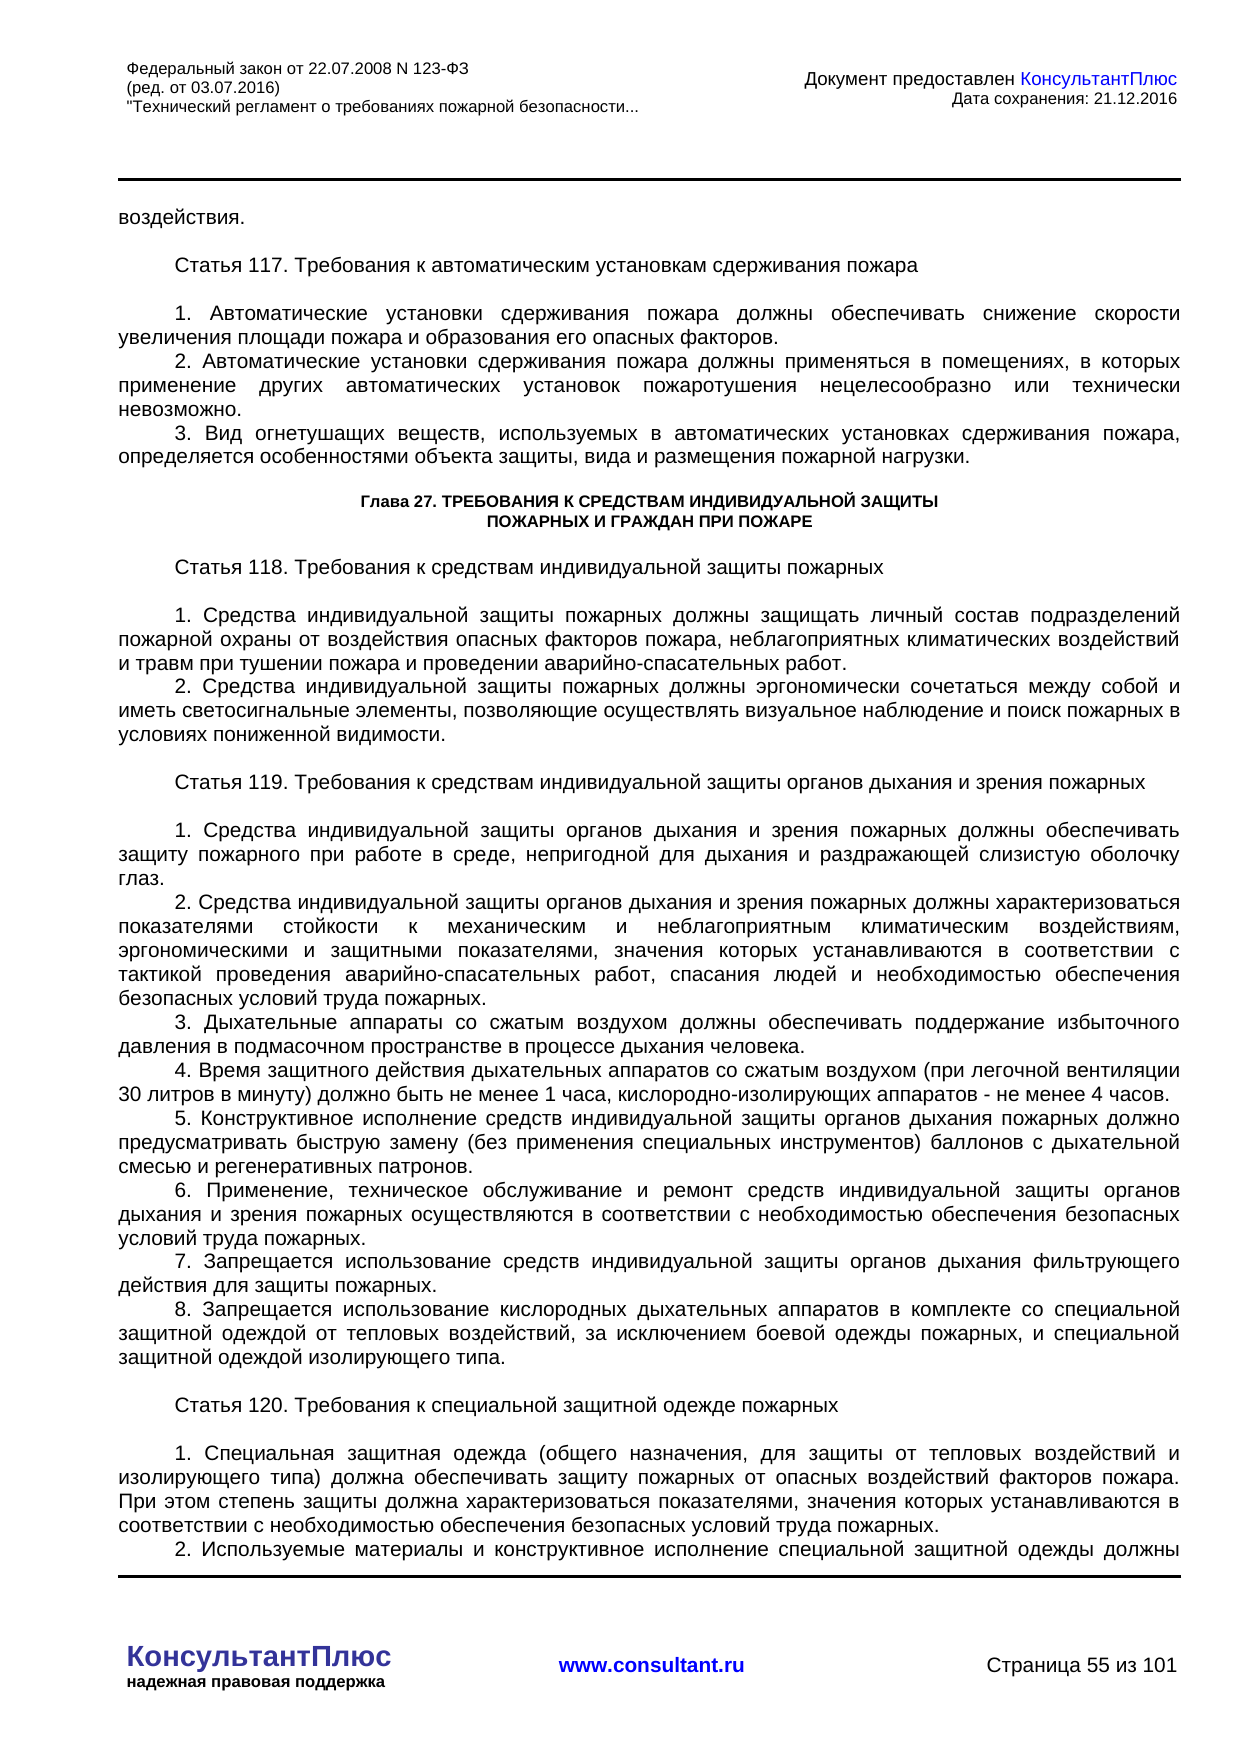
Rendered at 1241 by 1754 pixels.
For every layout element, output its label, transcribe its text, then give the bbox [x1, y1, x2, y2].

text 4. Время защитного действия дыхательных аппаратов со сжатым воздухом (при легочной вентиляции 30 литров в минуту) должно быть не менее 1 часа, кислородно-изолирующих аппаратов - не менее 4 часов. [118, 1058, 1181, 1106]
text 5. Конструктивное исполнение средств индивидуальной защиты органов дыхания пожарных должно предусматривать быструю замену (без применения специальных инструментов) баллонов с дыхательной смесью и регенеративных патронов. [118, 1106, 1181, 1177]
text 1. Средства индивидуальной защиты пожарных должны защищать личный состав подразделений пожарной охраны от воздействия опасных факторов пожара, неблагоприятных климатических воздействий и травм при тушении пожара и проведении аварийно-спасательных работ. [118, 602, 1181, 674]
text 2. Средства индивидуальной защиты пожарных должны эргономически сочетаться между собой и иметь светосигнальные элементы, позволяющие осуществлять визуальное наблюдение и поиск пожарных в условиях пониженной видимости. [118, 674, 1181, 746]
text Статья 119. Требования к средствам индивидуальной защиты органов дыхания и зрения пожарных [118, 770, 1181, 794]
text 7. Запрещается использование средств индивидуальной защиты органов дыхания фильтрующего действия для защиты пожарных. [118, 1249, 1181, 1297]
text Статья 120. Требования к специальной защитной одежде пожарных [118, 1393, 1181, 1417]
text 3. Дыхательные аппараты со сжатым воздухом должны обеспечивать поддержание избыточного давления в подмасочном пространстве в процессе дыхания человека. [118, 1010, 1181, 1058]
text 8. Запрещается использование кислородных дыхательных аппаратов в комплекте со специальной защитной одеждой от тепловых воздействий, за исключением боевой одежды пожарных, и специальной защитной одеждой изолирующего типа. [118, 1297, 1181, 1369]
text 6. Применение, техническое обслуживание и ремонт средств индивидуальной защиты органов дыхания и зрения пожарных осуществляются в соответствии с необходимостью обеспечения безопасных условий труда пожарных. [118, 1177, 1181, 1249]
text Статья 117. Требования к автоматическим установкам сдерживания пожара [118, 253, 1181, 277]
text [118, 1537, 1181, 1561]
text 1. Средства индивидуальной защиты органов дыхания и зрения пожарных должны обеспечивать защиту пожарного при работе в среде, непригодной для дыхания и раздражающей слизистую оболочку глаз. [118, 818, 1181, 890]
text 3. Вид огнетушащих веществ, используемых в автоматических установках сдерживания пожара, определяется особенностями объекта защиты, вида и размещения пожарной нагрузки. [118, 420, 1181, 468]
title ПОЖАРНЫХ И ГРАЖДАН ПРИ ПОЖАРЕ [118, 511, 1181, 531]
text 2. Средства индивидуальной защиты органов дыхания и зрения пожарных должны характеризоваться показателями стойкости к механическим и неблагоприятным климатическим воздействиям, эргономическими и защитными показателями, значения которых устанавливаются в соответствии с тактикой проведения аварийно-спасательных работ, спасания людей и необходимостью обеспечения безопасных условий труда пожарных. [118, 890, 1181, 1010]
text Статья 118. Требования к средствам индивидуальной защиты пожарных [118, 554, 1181, 578]
text 1. Автоматические установки сдерживания пожара должны обеспечивать снижение скорости увеличения площади пожара и образования его опасных факторов. [118, 301, 1181, 348]
title Глава 27. ТРЕБОВАНИЯ К СРЕДСТВАМ ИНДИВИДУАЛЬНОЙ ЗАЩИТЫ [118, 492, 1181, 511]
text 1. Специальная защитная одежда (общего назначения, для защиты от тепловых воздействий и изолирующего типа) должна обеспечивать защиту пожарных от опасных воздействий факторов пожара. При этом степень защиты должна характеризоваться показателями, значения которых устанавливаются в соответствии с необходимостью обеспечения безопасных условий труда пожарных. [118, 1441, 1181, 1537]
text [118, 205, 1181, 229]
text 2. Автоматические установки сдерживания пожара должны применяться в помещениях, в которых применение других автоматических установок пожаротушения нецелесообразно или технически невозможно. [118, 348, 1181, 420]
